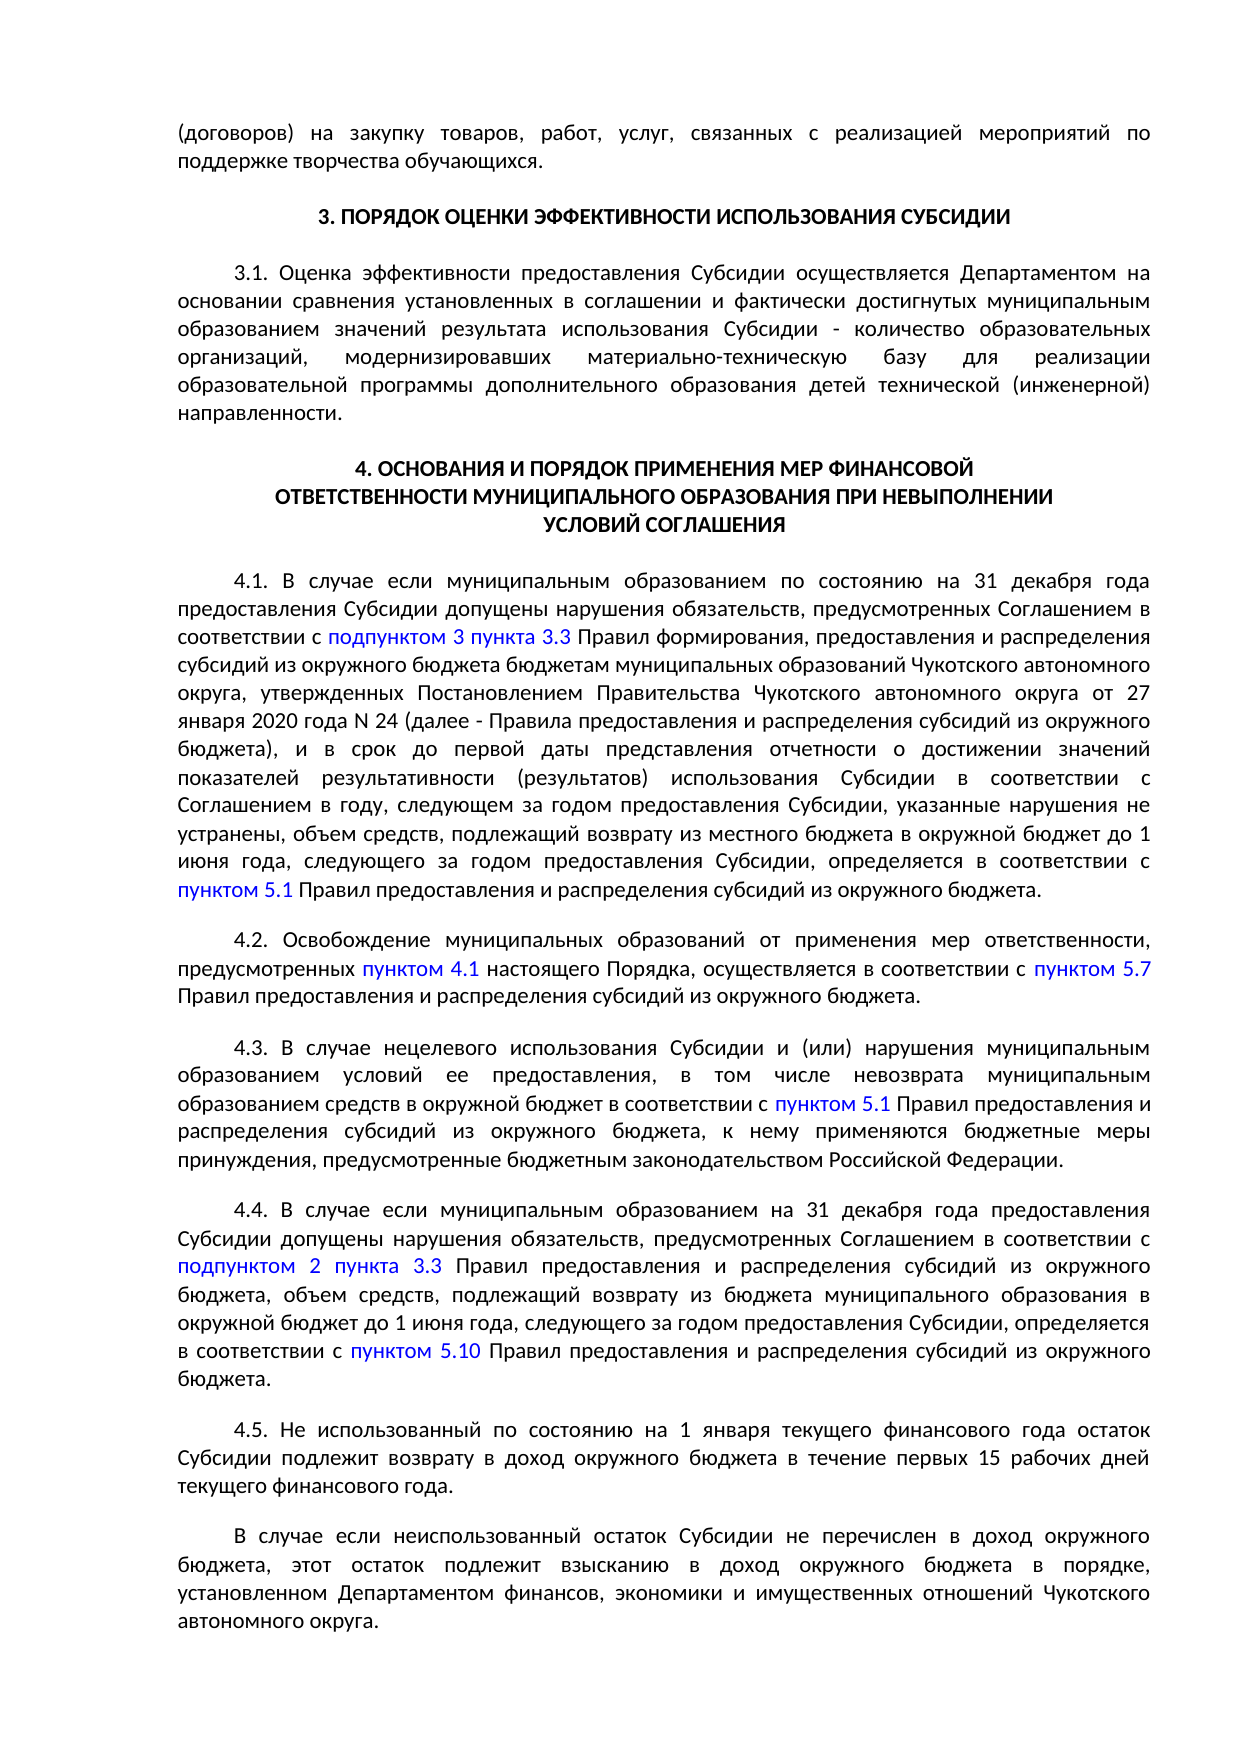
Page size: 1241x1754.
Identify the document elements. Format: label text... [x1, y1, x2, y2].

text 3.1. Оценка эффективности предоставления Субсидии осуществляется Департаментом на основании сравнения установленных в соглашении и фактически достигнутых муниципальным образованием значений результата использования Субсидии - количество образовательных организаций, модернизировавших материально-техническую базу для реализации образовательной программы дополнительного образования детей технической (инженерной) направленности. [177, 258, 1152, 426]
text 4.3. В случае нецелевого использования Субсидии и (или) нарушения муниципальным образованием условий ее предоставления, в том числе невозврата муниципальным образованием средств в окружной бюджет в соответствии с пунктом 5.1 Правил предоставления и распределения субсидий из окружного бюджета, к нему применяются бюджетные меры принуждения, предусмотренные бюджетным законодательством Российской Федерации. [177, 1033, 1152, 1173]
text 4.1. В случае если муниципальным образованием по состоянию на 31 декабря года предоставления Субсидии допущены нарушения обязательств, предусмотренных Соглашением в соответствии с подпунктом 3 пункта 3.3 Правил формирования, предоставления и распределения субсидий из окружного бюджета бюджетам муниципальных образований Чукотского автономного округа, утвержденных Постановлением Правительства Чукотского автономного округа от 27 января 2020 года N 24 (далее - Правила предоставления и распределения субсидий из окружного бюджета), и в срок до первой даты представления отчетности о достижении значений показателей результативности (результатов) использования Субсидии в соответствии с Соглашением в году, следующем за годом предоставления Субсидии, указанные нарушения не устранены, объем средств, подлежащий возврату из местного бюджета в окружной бюджет до 1 июня года, следующего за годом предоставления Субсидии, определяется в соответствии с пунктом 5.1 Правил предоставления и распределения субсидий из окружного бюджета. [177, 566, 1152, 903]
text В случае если неиспользованный остаток Субсидии не перечислен в доход окружного бюджета, этот остаток подлежит взысканию в доход окружного бюджета в порядке, установленном Департаментом финансов, экономики и имущественных отношений Чукотского автономного округа. [177, 1522, 1152, 1634]
title УСЛОВИЙ СОГЛАШЕНИЯ [177, 510, 1152, 538]
title 3. ПОРЯДОК ОЦЕНКИ ЭФФЕКТИВНОСТИ ИСПОЛЬЗОВАНИЯ СУБСИДИИ [177, 202, 1152, 230]
text 4.5. Не использованный по состоянию на 1 января текущего финансового года остаток Субсидии подлежит возврату в доход окружного бюджета в течение первых 15 рабочих дней текущего финансового года. [177, 1415, 1152, 1499]
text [177, 118, 1152, 174]
title 4. ОСНОВАНИЯ И ПОРЯДОК ПРИМЕНЕНИЯ МЕР ФИНАНСОВОЙ [177, 454, 1152, 482]
text 4.4. В случае если муниципальным образованием на 31 декабря года предоставления Субсидии допущены нарушения обязательств, предусмотренных Соглашением в соответствии с подпунктом 2 пункта 3.3 Правил предоставления и распределения субсидий из окружного бюджета, объем средств, подлежащий возврату из бюджета муниципального образования в окружной бюджет до 1 июня года, следующего за годом предоставления Субсидии, определяется в соответствии с пунктом 5.10 Правил предоставления и распределения субсидий из окружного бюджета. [177, 1196, 1152, 1392]
title ОТВЕТСТВЕННОСТИ МУНИЦИПАЛЬНОГО ОБРАЗОВАНИЯ ПРИ НЕВЫПОЛНЕНИИ [177, 482, 1152, 510]
text 4.2. Освобождение муниципальных образований от применения мер ответственности, предусмотренных пунктом 4.1 настоящего Порядка, осуществляется в соответствии с пунктом 5.7 Правил предоставления и распределения субсидий из окружного бюджета. [177, 926, 1152, 1010]
